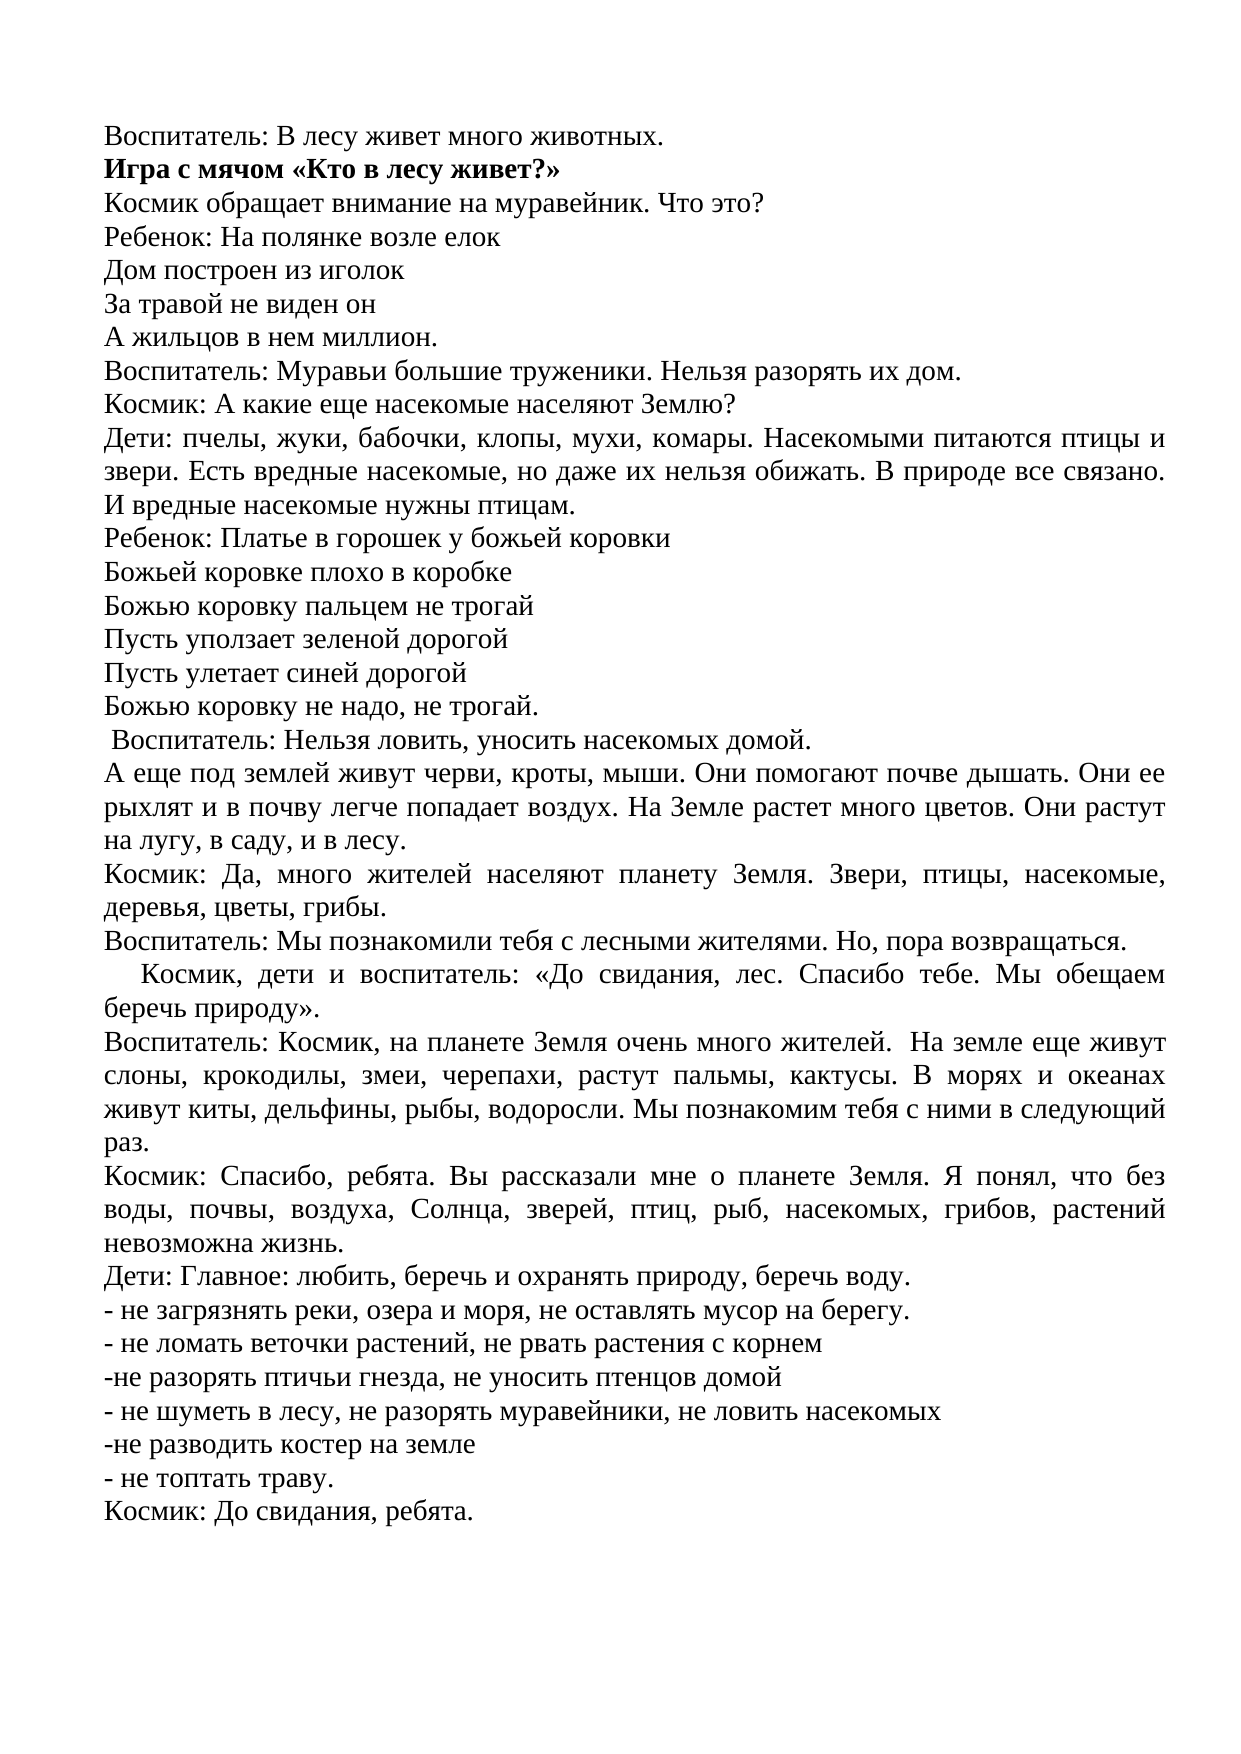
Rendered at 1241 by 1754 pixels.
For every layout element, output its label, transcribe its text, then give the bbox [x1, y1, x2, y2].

text Ребенок: На полянке возле елок [103, 219, 1167, 252]
text Пусть уползает зеленой дорогой [103, 621, 1167, 655]
text Космик: Спасибо, ребята. Вы рассказали мне о планете Земля. Я понял, что без воды, почвы, воздуха, Солнца, зверей, птиц, рыб, насекомых, грибов, растений невозможна жизнь. [103, 1158, 1167, 1258]
text Ребенок: Платье в горошек у божьей коровки [103, 521, 1167, 554]
text Божью коровку не надо, не трогай. [103, 688, 1167, 722]
text Воспитатель: Нельзя ловить, уносить насекомых домой. [103, 722, 1167, 755]
text -не разводить костер на земле [103, 1426, 1167, 1460]
text А жильцов в нем миллион. [103, 319, 1167, 353]
text - не топтать траву. [103, 1460, 1167, 1493]
text - не шуметь в лесу, не разорять муравейники, не ловить насекомых [103, 1393, 1167, 1426]
text Воспитатель: Мы познакомили тебя с лесными жителями. Но, пора возвращаться. [103, 923, 1167, 957]
text А еще под землей живут черви, кроты, мыши. Они помогают почве дышать. Они ее рыхлят и в почву легче попадает воздух. На Земле растет много цветов. Они растут на лугу, в саду, и в лесу. [103, 755, 1167, 856]
text Игра с мячом «Кто в лесу живет?» [103, 152, 1167, 185]
text За травой не виден он [103, 286, 1167, 319]
text -не разорять птичьи гнезда, не уносить птенцов домой [103, 1359, 1167, 1393]
text - не загрязнять реки, озера и моря, не оставлять мусор на берегу. [103, 1292, 1167, 1326]
text Космик: До свидания, ребята. [103, 1493, 1167, 1527]
text Воспитатель: В лесу живет много животных. [103, 118, 1167, 152]
text Воспитатель: Космик, на планете Земля очень много жителей. На земле еще живут слоны, крокодилы, змеи, черепахи, растут пальмы, кактусы. В морях и океанах живут киты, дельфины, рыбы, водоросли. Мы познакомим тебя с ними в следующий раз. [103, 1024, 1167, 1158]
text Дети: пчелы, жуки, бабочки, клопы, мухи, комары. Насекомыми питаются птицы и звери. Есть вредные насекомые, но даже их нельзя обижать. В природе все связано. И вредные насекомые нужны птицам. [103, 420, 1167, 521]
text Космик обращает внимание на муравейник. Что это? [103, 185, 1167, 219]
text Воспитатель: Муравьи большие труженики. Нельзя разорять их дом. [103, 353, 1167, 386]
text Космик: А какие еще насекомые населяют Землю? [103, 386, 1167, 420]
text Божью коровку пальцем не трогай [103, 588, 1167, 621]
text Божьей коровке плохо в коробке [103, 554, 1167, 588]
text Дом построен из иголок [103, 252, 1167, 286]
text - не ломать веточки растений, не рвать растения с корнем [103, 1326, 1167, 1359]
text Дети: Главное: любить, беречь и охранять природу, беречь воду. [103, 1258, 1167, 1292]
text Космик: Да, много жителей населяют планету Земля. Звери, птицы, насекомые, деревья, цветы, грибы. [103, 856, 1167, 923]
text Пусть улетает синей дорогой [103, 655, 1167, 688]
text Космик, дети и воспитатель: «До свидания, лес. Спасибо тебе. Мы обещаем беречь природу». [103, 957, 1167, 1024]
